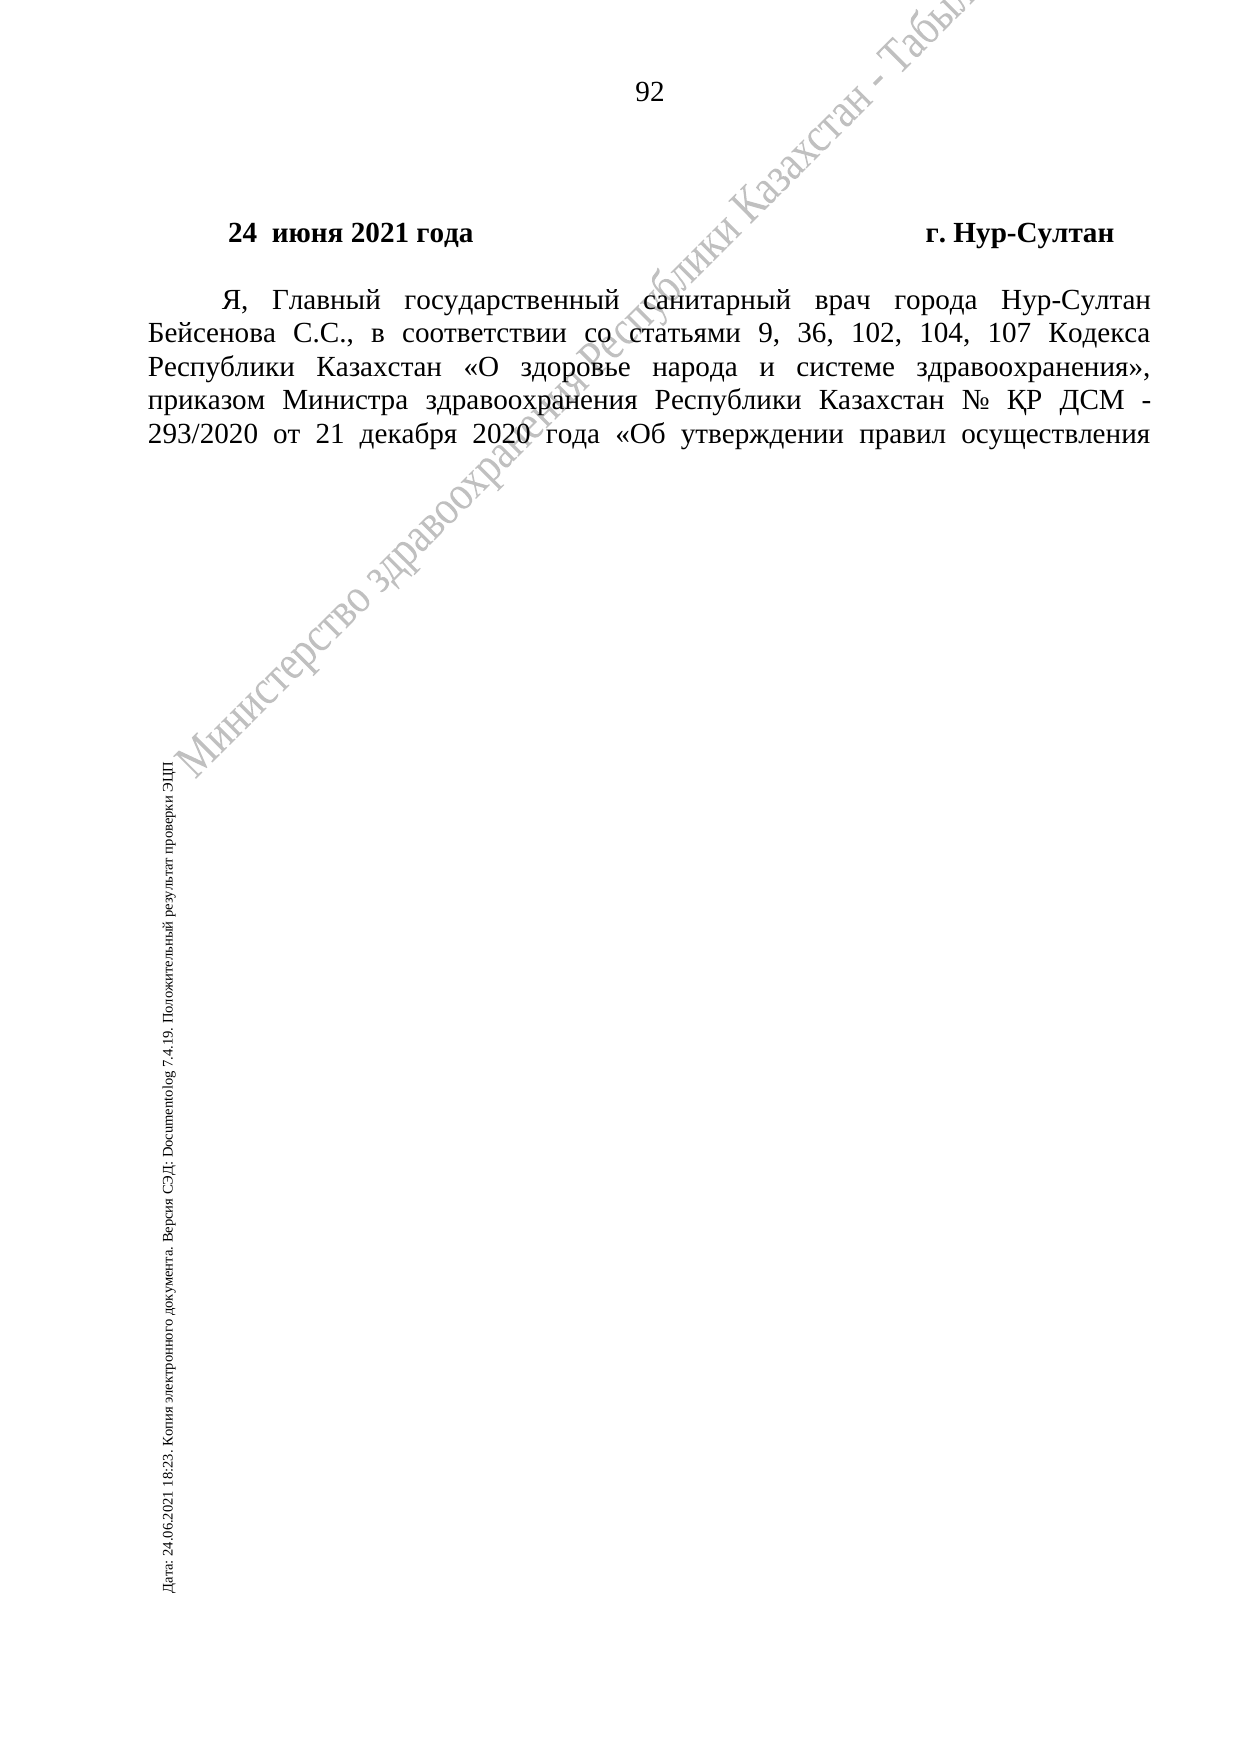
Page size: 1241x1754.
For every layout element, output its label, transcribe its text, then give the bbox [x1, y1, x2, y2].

text Я, Главный государственный санитарный врач города Нур-Султан Бейсенова С.С., в соответствии со статьями 9, 36, 102, 104, 107 Кодекса Республики Казахстан «О здоровье народа и системе здравоохранения», приказом Министра здравоохранения Республики Казахстан № ҚР ДСМ -293/2020 от 21 декабря 2020 года «Об утверждении правил осуществления ограничительных мероприятий, в том числе карантина, и перечень инфекционных заболеваний при угрозе возникновения и распространения которых вводятся ограничительные мероприятия, в том числе карантин», Постановления Главного государственного санитарного врача Республики Казахстан «О дальнейшем усилении мер по предупреждению заболеваний коронавирусной инфекцией среди населения Республики Казахстан» от 25 декабря 2020 года № 67, Постановления Главного государственного санитарного врача Республики Казахстан «Об ограничительных карантинных мерах и поэтапном их смягчении» от 25 декабря 2020 года № 68, Постановления Главного государственного санитарного врача Республики Казахстан «О внесении изменений и дополнений в постановление Главного государственного санитарного врача Республики Казахстан» от 27 февраля 2021 года № 9, Постановления Главного государственного санитарного врача Республики Казахстан «О внесении изменений и дополнений в постановление Главного государственного санитарного врача Республики Казахстан» от 5 марта 2021 года № 10, Постановления Главного государственного санитарного врача Республики Казахстан «О внесении изменений и дополнений в постановление Главного государственного санитарного врача Республики Казахстан» от 25 марта 2021 года № 12, Постановления Главного государственного санитарного врача Республики Казахстан «О внесении изменений и дополнений в постановления Главного государственного санитарного врача Республики Казахстан» от 12 апреля 2021 года № 13, Постановления Главного государственного санитарного врача Республики Казахстан «О внесении изменений и дополнений в постановления Главного государственного санитарного врача Республики Казахстан» от 30 апреля 2021 года № 17, Постановления Главного государственного санитарного врача Республики Казахстан «О внедрении мобильного приложения «Ashyq» на объектах предпринимательства» от 3 июня 2021 года № 26, Постановления Главного государственного санитарного врача Республики Казахстан «О внесении изменений и дополнений в постановление Главного государственного санитарного врача Республики Казахстан от 3 июня 2021 года № 26» от 11 июня 2021 года № 27, с учетом роста и сохраняющегося высокого уровня заболеваемости коронавирусной инфекцией среди населения и нахождения города Нур-Султан в «красной зоне» матрицы оценки эпидемиологической ситуации в Республики Казахстан, ПОСТАНОВЛЯЮ: [148, 282, 1152, 449]
text 24 июня 2021 года г. Нур-Султан [148, 215, 1152, 248]
